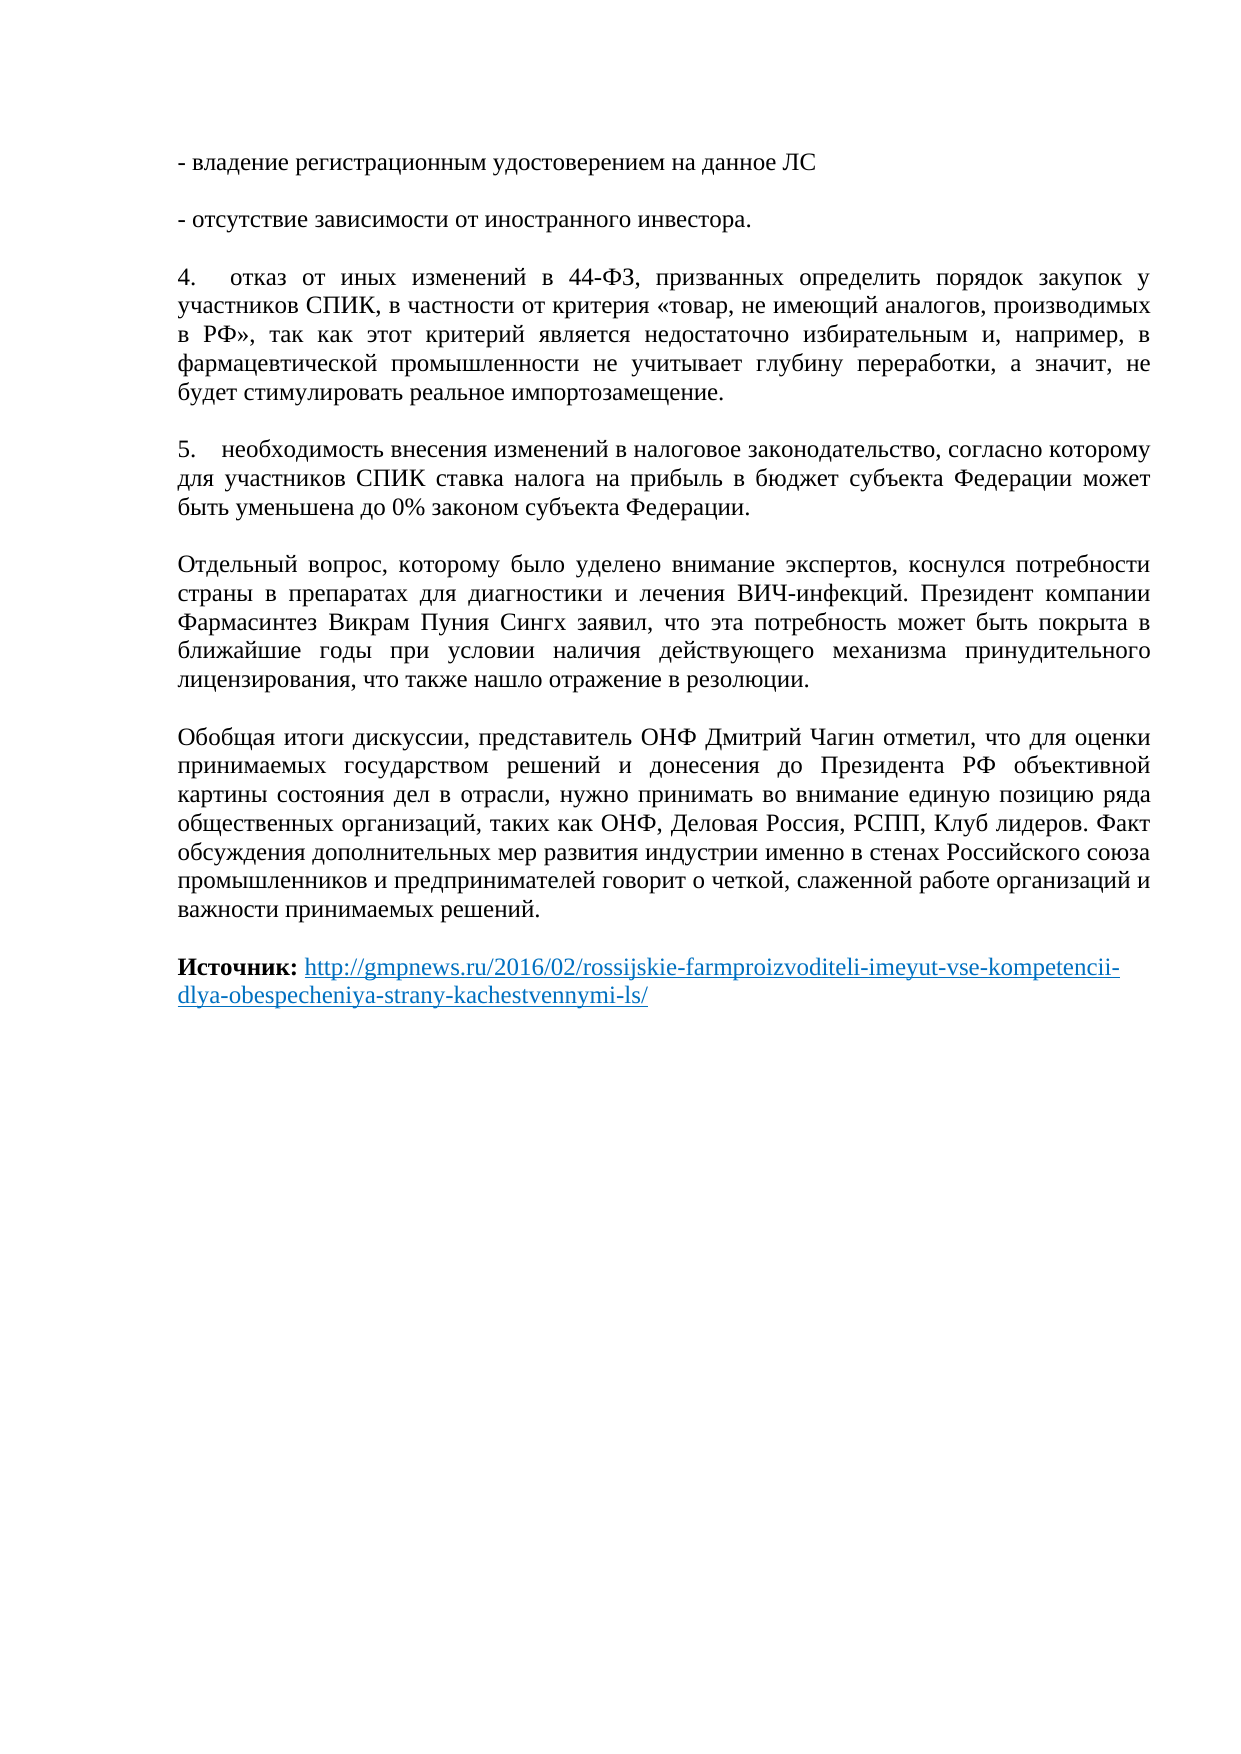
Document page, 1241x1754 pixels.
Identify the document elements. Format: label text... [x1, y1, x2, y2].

text - отсутствие зависимости от иностранного инвестора. [177, 176, 1152, 233]
text Обобщая итоги дискуссии, представитель ОНФ Дмитрий Чагин отметил, что для оценки принимаемых государством решений и донесения до Президента РФ объективной картины состояния дел в отрасли, нужно принимать во внимание единую позицию ряда общественных организаций, таких как ОНФ, Деловая Россия, РСПП, Клуб лидеров. Факт обсуждения дополнительных мер развития индустрии именно в стенах Российского союза промышленников и предпринимателей говорит о четкой, слаженной работе организаций и важности принимаемых решений. [177, 693, 1152, 923]
text 5. необходимость внесения изменений в налоговое законодательство, согласно которому для участников СПИК ставка налога на прибыль в бюджет субъекта Федерации может быть уменьшена до 0% законом субъекта Федерации. [177, 406, 1152, 521]
text Источник: http://gmpnews.ru/2016/02/rossijskie-farmproizvoditeli-imeyut-vse-kompetencii-dlya-obespecheniya-strany-kachestvennymi-ls/ [177, 952, 1152, 1009]
text Отдельный вопрос, которому было уделено внимание экспертов, коснулся потребности страны в препаратах для диагностики и лечения ВИЧ-инфекций. Президент компании Фармасинтез Викрам Пуния Сингх заявил, что эта потребность может быть покрыта в ближайшие годы при условии наличия действующего механизма принудительного лицензирования, что также нашло отражение в резолюции. [177, 521, 1152, 693]
text 4. отказ от иных изменений в 44-ФЗ, призванных определить порядок закупок у участников СПИК, в частности от критерия «товар, не имеющий аналогов, производимых в РФ», так как этот критерий является недостаточно избирательным и, например, в фармацевтической промышленности не учитывает глубину переработки, а значит, не будет стимулировать реальное импортозамещение. [177, 233, 1152, 406]
text - владение регистрационным удостоверением на данное ЛС [177, 118, 1152, 176]
